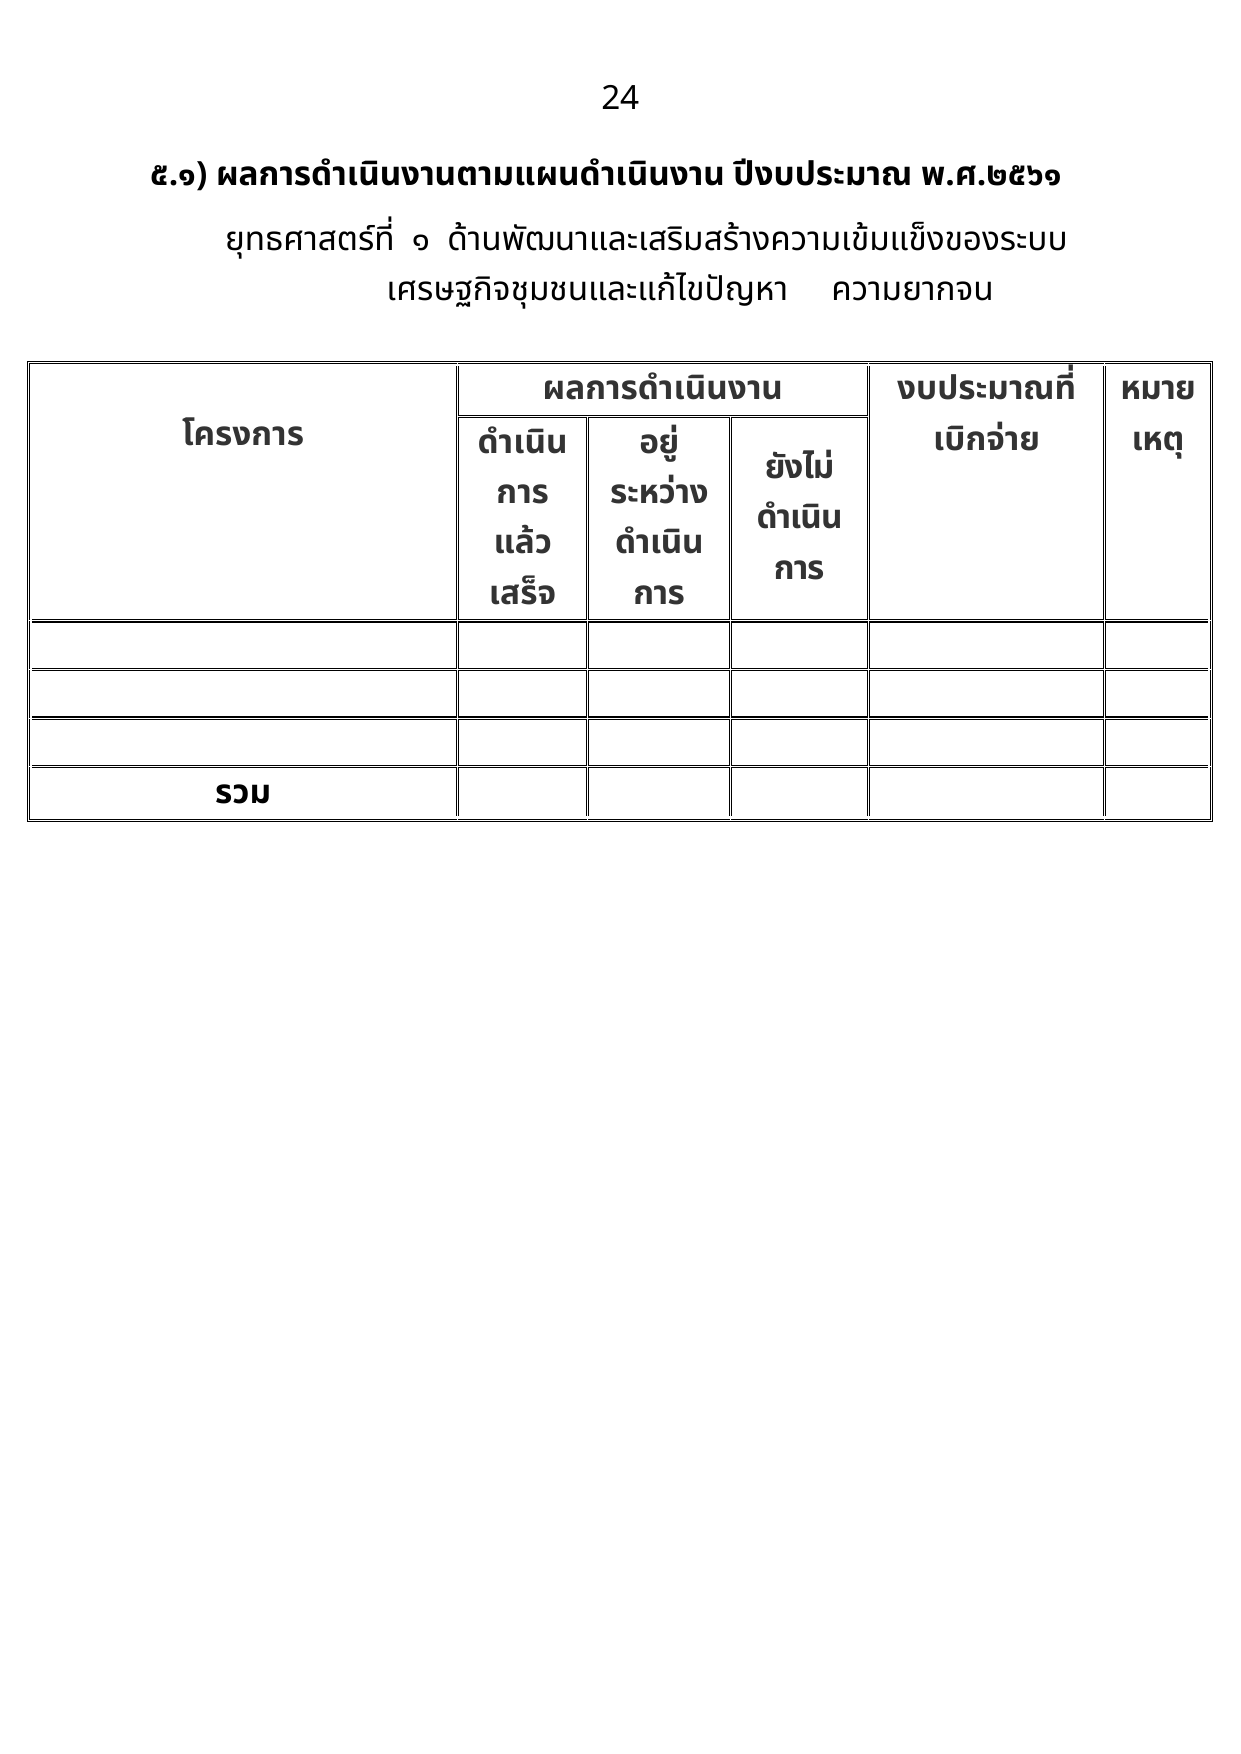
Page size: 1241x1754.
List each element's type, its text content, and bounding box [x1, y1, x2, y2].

table_cell [457, 765, 588, 818]
table_cell [1105, 668, 1211, 716]
table_cell [459, 671, 586, 716]
table_cell [870, 623, 1103, 668]
table_cell [589, 623, 729, 668]
table_cell [459, 623, 586, 668]
table_cell [29, 619, 457, 668]
table_cell ดำเนินการ แล้วเสร็จ [459, 418, 586, 619]
table_cell รวม [29, 765, 457, 818]
table_header หมายเหตุ [1105, 364, 1210, 619]
table_header ผลการดำเนินงาน [457, 364, 868, 414]
table_cell อยู่ระหว่างดำเนินการ [589, 418, 729, 619]
table_cell [870, 720, 1103, 765]
table_cell [1105, 765, 1211, 818]
table_cell [30, 716, 456, 765]
table_header งบประมาณที่เบิกจ่าย [868, 364, 1104, 619]
table_cell [1105, 619, 1211, 668]
table_cell [1106, 716, 1210, 765]
text ๕.๑) ผลการดำเนินงานตามแผนดำเนินงาน ปีงบประมาณ พ.ศ.๒๕๖๑ [150, 150, 1090, 201]
table_cell [588, 765, 731, 818]
table_cell [459, 720, 586, 765]
table_cell [868, 768, 1104, 818]
table_cell [589, 671, 729, 716]
table_cell [732, 720, 867, 765]
table_cell [732, 671, 867, 716]
table_cell [589, 720, 729, 765]
table_cell [29, 668, 457, 716]
text ยุทธศาสตร์ที่ ๑ ด้านพัฒนาและเสริมสร้างความเข้มแข็งของระบบเศรษฐกิจชุมชนและแก้ไขปัญหา ความยากจน [225, 215, 1090, 316]
table_header โครงการ [30, 364, 457, 619]
table_cell ยังไม่ดำเนินการ [732, 418, 867, 619]
table_cell [870, 671, 1103, 716]
table_cell [731, 768, 868, 818]
table_cell [732, 623, 867, 668]
